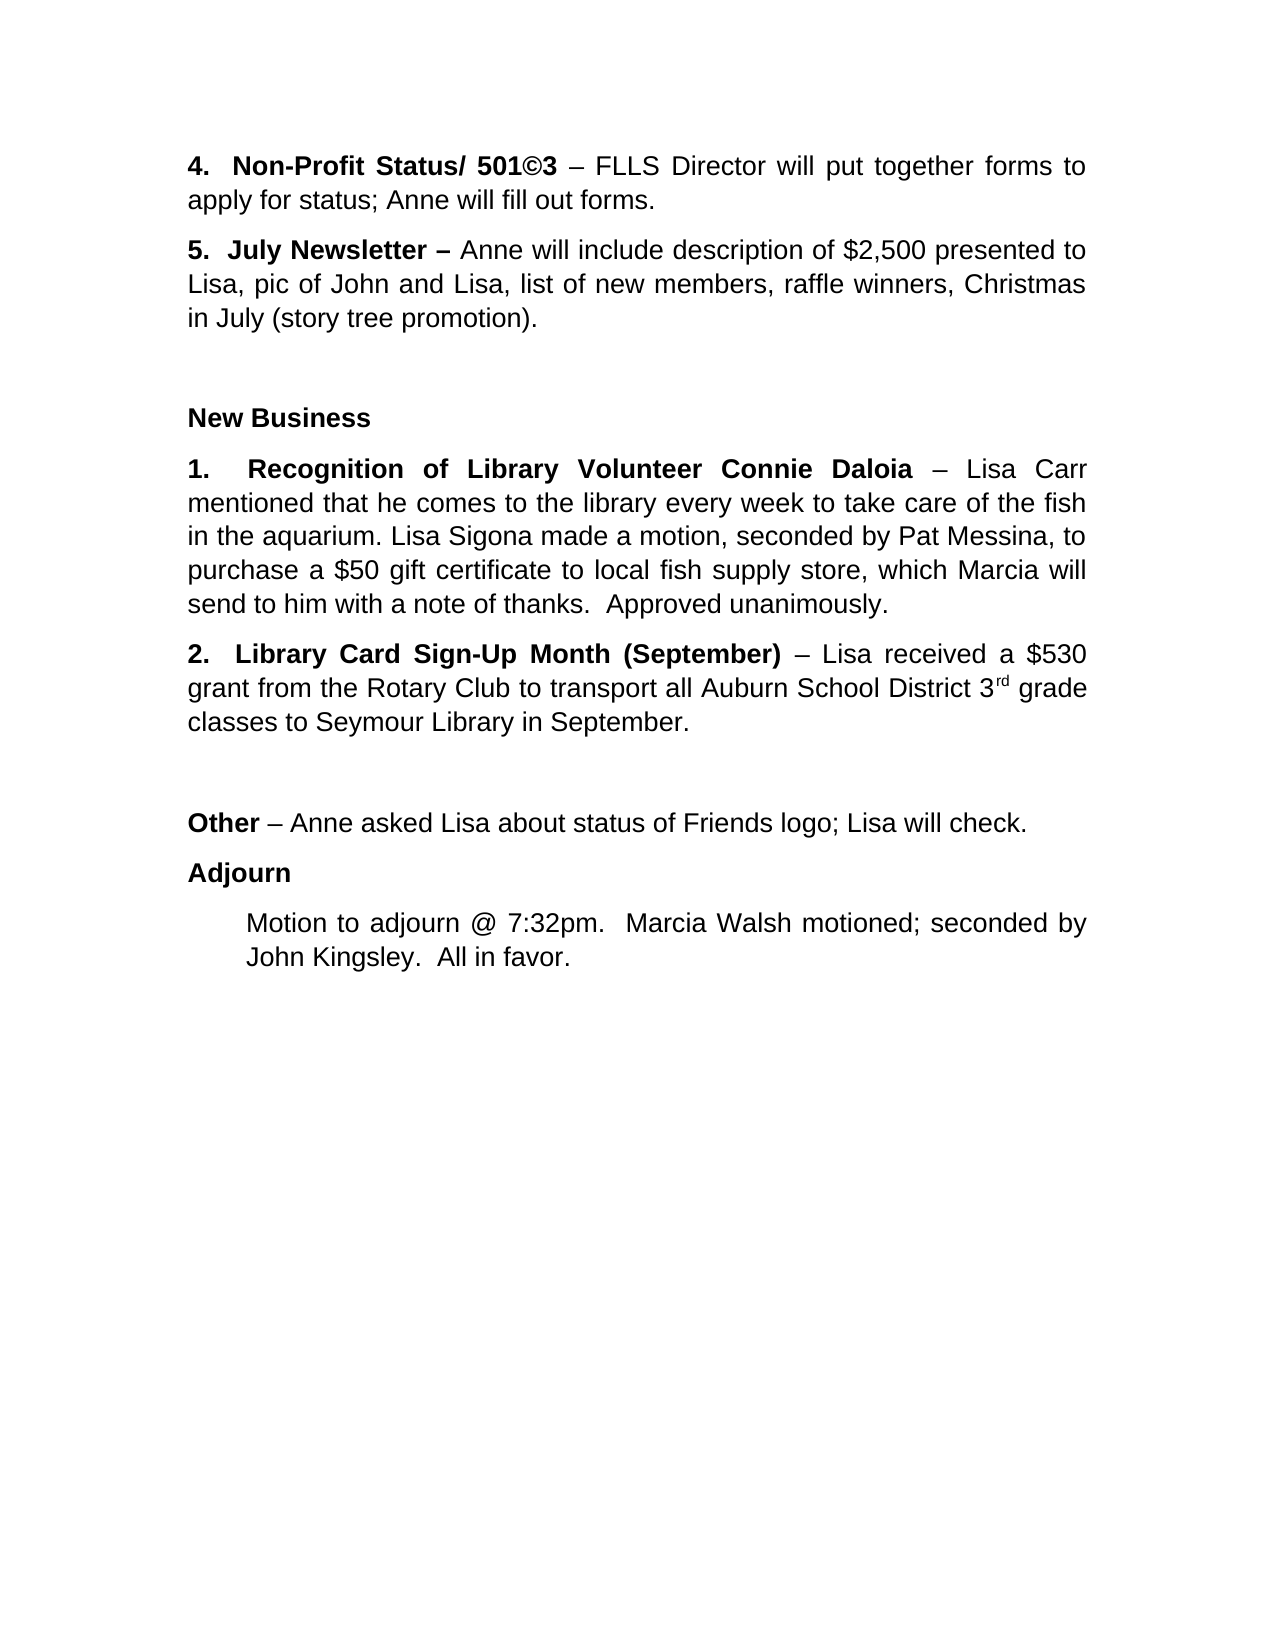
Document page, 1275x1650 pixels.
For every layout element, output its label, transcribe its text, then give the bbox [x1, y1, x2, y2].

text 5. July Newsletter – Anne will include description of $2,500 presented to Lisa, pic of John and Lisa, list of new members, raffle winners, Christmas in July (story tree promotion). [187, 234, 1087, 333]
text Motion to adjourn @ 7:32pm. Marcia Walsh motioned; seconded by John Kingsley. All in favor. [246, 907, 1087, 972]
text New Business [187, 402, 1087, 434]
text 4. Non-Profit Status/ 501©3 – FLLS Director will put together forms to apply for status; Anne will fill out forms. [187, 150, 1087, 215]
text Adjourn [187, 857, 1087, 888]
text 2. Library Card Sign-Up Month (September) – Lisa received a $530 grant from the Rotary Club to transport all Auburn School District 3rd grade classes to Seymour Library in September. [187, 638, 1087, 737]
text 1. Recognition of Library Volunteer Connie Daloia – Lisa Carr mentioned that he comes to the library every week to take care of the fish in the aquarium. Lisa Sigona made a motion, seconded by Pat Messina, to purchase a $50 gift certificate to local fish supply store, which Marcia will send to him with a note of thanks. Approved unanimously. [187, 453, 1087, 619]
text Other – Anne asked Lisa about status of Friends logo; Lisa will check. [187, 807, 1087, 838]
